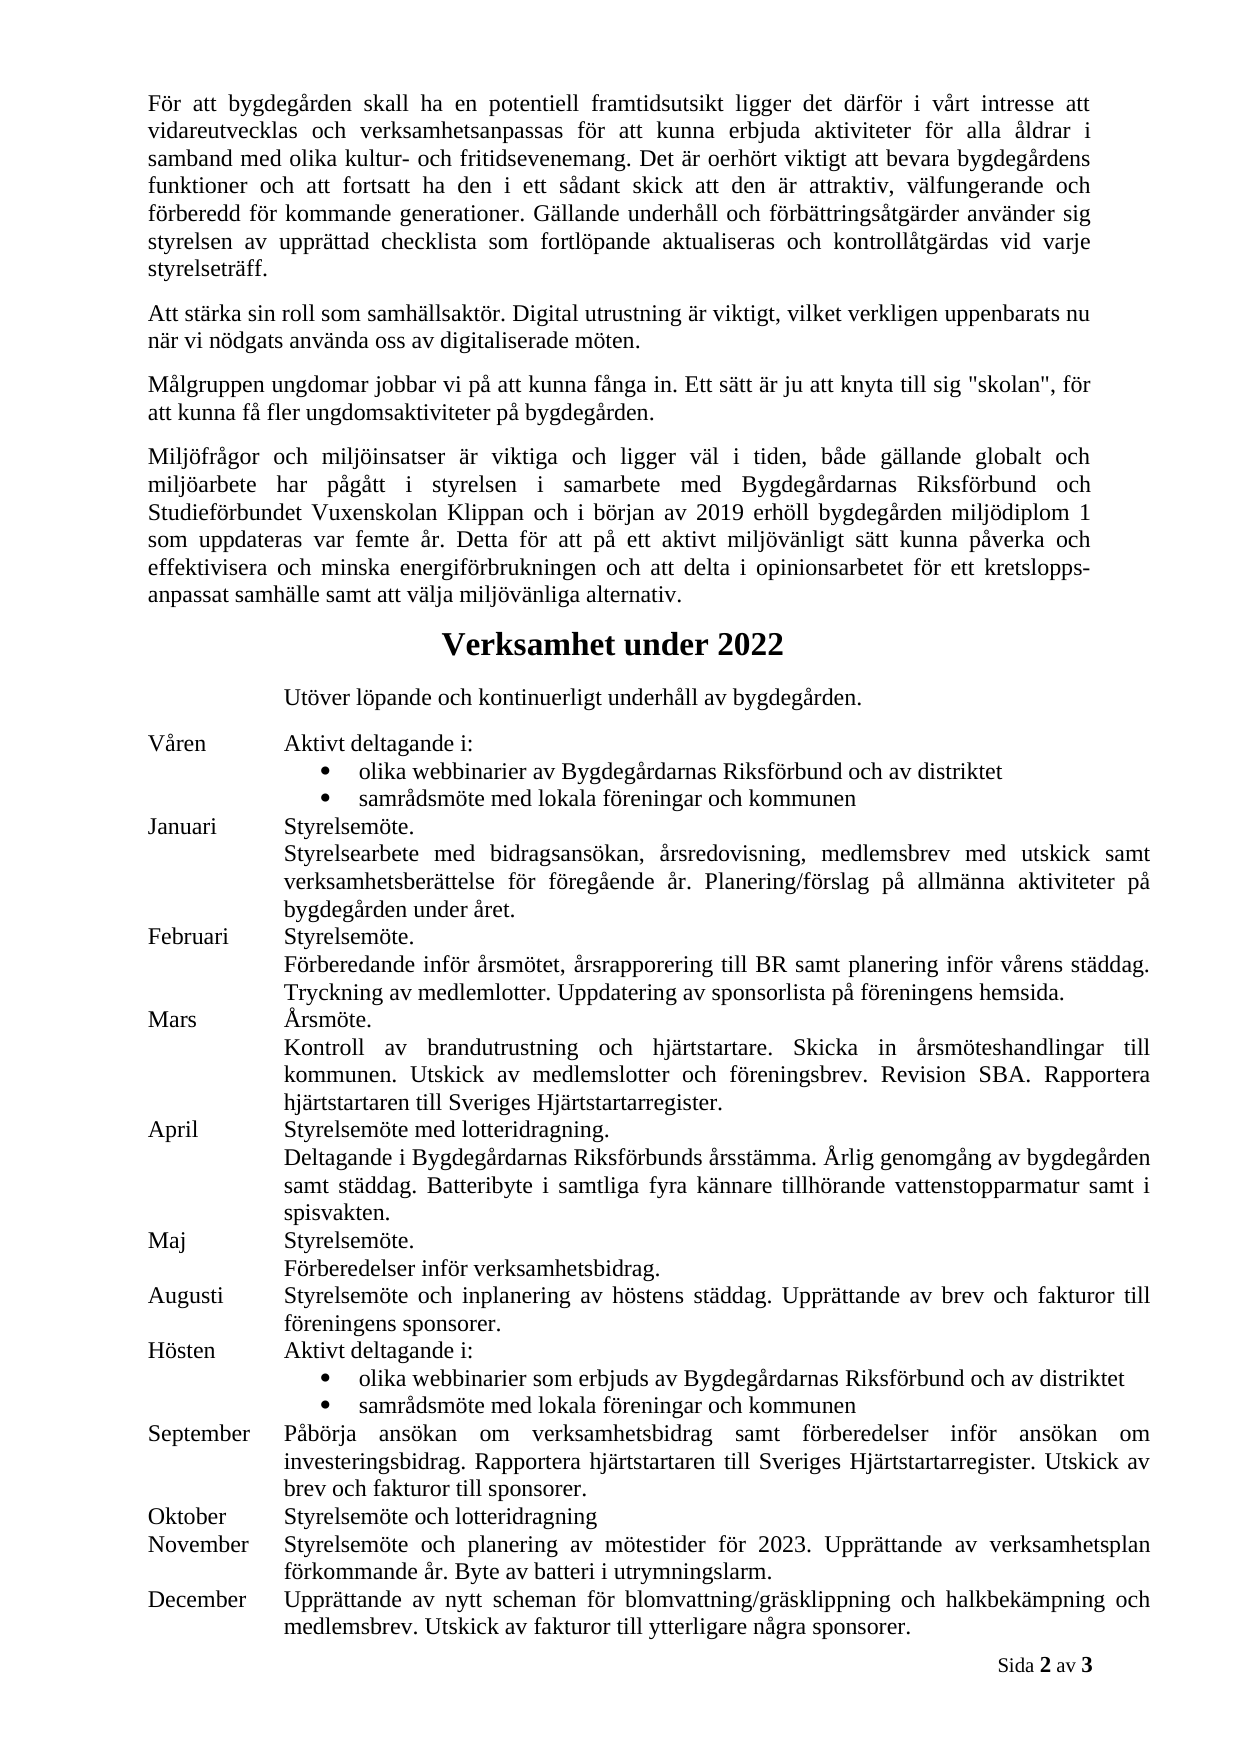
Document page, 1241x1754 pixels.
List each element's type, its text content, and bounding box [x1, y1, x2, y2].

text Målgruppen ungdomar jobbar vi på att kunna fånga in. Ett sätt är ju att knyta till sig "skolan", för att kunna få fler ungdomsaktiviteter på bygdegården. [148, 370, 1093, 426]
text Mars Årsmöte. [148, 1005, 1152, 1033]
text Styrelsearbete med bidragsansökan, årsredovisning, medlemsbrev med utskick samt verksamhetsberättelse för föregående år. Planering/förslag på allmänna aktiviteter på bygdegården under året. [283, 839, 1152, 922]
text Utöver löpande och kontinuerligt underhåll av bygdegården. [148, 683, 1078, 710]
list olika webbinarier av Bygdegårdarnas Riksförbund och av distriktet [321, 757, 1152, 784]
text Miljöfrågor och miljöinsatser är viktiga och ligger väl i tiden, både gällande globalt och miljöarbete har pågått i styrelsen i samarbete med Bygdegårdarnas Riksförbund och Studieförbundet Vuxenskolan Klippan och i början av 2019 erhöll bygdegården miljödiplom 1 som uppdateras var femte år. Detta för att på ett aktivt miljövänligt sätt kunna påverka och effektivisera och minska energiförbrukningen och att delta i opinionsarbetet för ett kretslopps-anpassat samhälle samt att välja miljövänliga alternativ. [148, 442, 1093, 608]
text Kontroll av brandutrustning och hjärtstartare. Skicka in årsmöteshandlingar till kommunen. Utskick av medlemslotter och föreningsbrev. Revision SBA. Rapportera hjärtstartaren till Sveriges Hjärtstartarregister. [283, 1033, 1152, 1116]
text Förberedelser inför verksamhetsbidrag. [148, 1253, 1152, 1281]
list olika webbinarier som erbjuds av Bygdegårdarnas Riksförbund och av distriktet [321, 1364, 1152, 1392]
text För att bygdegården skall ha en potentiell framtidsutsikt ligger det därför i vårt intresse att vidareutvecklas och verksamhetsanpassas för att kunna erbjuda aktiviteter för alla åldrar i samband med olika kultur- och fritidsevenemang. Det är oerhört viktigt att bevara bygdegårdens funktioner och att fortsatt ha den i ett sådant skick att den är attraktiv, välfungerande och förberedd för kommande generationer. Gällande underhåll och förbättringsåtgärder använder sig styrelsen av upprättad checklista som fortlöpande aktualiseras och kontrollåtgärdas vid varje styrelseträff. [148, 89, 1093, 282]
text Våren Aktivt deltagande i: [148, 729, 1152, 757]
text Augusti Styrelsemöte och inplanering av höstens städdag. Upprättande av brev och fakturor till föreningens sponsorer. [148, 1281, 1152, 1336]
text November Styrelsemöte och planering av mötestider för 2023. Upprättande av verksamhetsplan förkommande år. Byte av batteri i utrymningslarm. [148, 1529, 1152, 1585]
text Att stärka sin roll som samhällsaktör. Digital utrustning är viktigt, vilket verkligen uppenbarats nu när vi nödgats använda oss av digitaliserade möten. [148, 298, 1093, 354]
text Februari Styrelsemöte. [148, 922, 1152, 950]
text Verksamhet under 2022 [148, 624, 1078, 663]
text December Upprättande av nytt scheman för blomvattning/gräsklippning och halkbekämpning och medlemsbrev. Utskick av fakturor till ytterligare några sponsorer. [148, 1585, 1152, 1640]
list samrådsmöte med lokala föreningar och kommunen [321, 1392, 1152, 1419]
text Förberedande inför årsmötet, årsrapporering till BR samt planering inför vårens städdag. Tryckning av medlemlotter. Uppdatering av sponsorlista på föreningens hemsida. [283, 950, 1152, 1005]
text Hösten Aktivt deltagande i: [148, 1336, 1152, 1364]
text Januari Styrelsemöte. [148, 812, 1152, 839]
text September Påbörja ansökan om verksamhetsbidrag samt förberedelser inför ansökan om investeringsbidrag. Rapportera hjärtstartaren till Sveriges Hjärtstartarregister. Utskick av brev och fakturor till sponsorer. [148, 1419, 1152, 1502]
list samrådsmöte med lokala föreningar och kommunen [321, 784, 1152, 812]
text April Styrelsemöte med lotteridragning. [148, 1116, 1152, 1143]
text Deltagande i Bygdegårdarnas Riksförbunds årsstämma. Årlig genomgång av bygdegården samt städdag. Batteribyte i samtliga fyra kännare tillhörande vattenstopparmatur samt i spisvakten. [283, 1143, 1152, 1226]
text Oktober Styrelsemöte och lotteridragning [148, 1502, 1152, 1529]
text Maj Styrelsemöte. [148, 1226, 1152, 1253]
